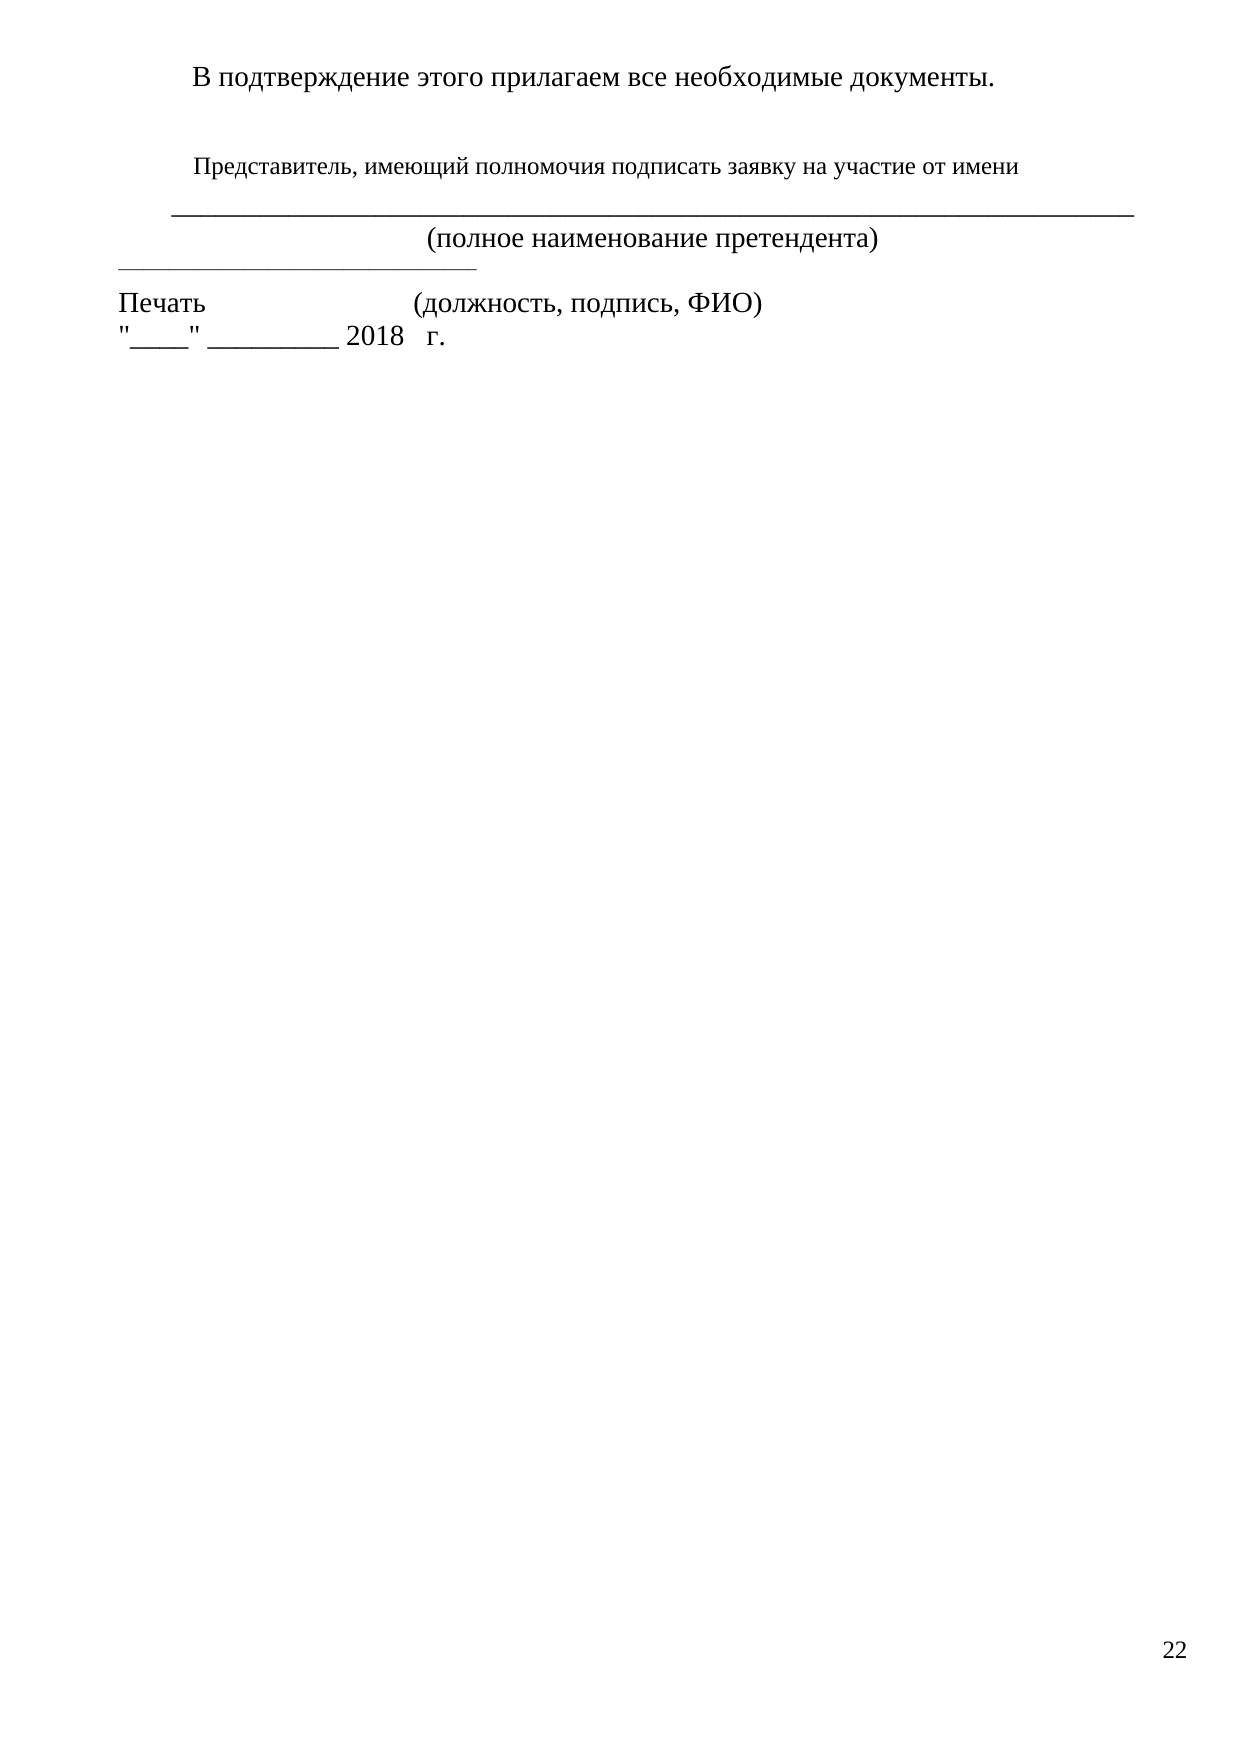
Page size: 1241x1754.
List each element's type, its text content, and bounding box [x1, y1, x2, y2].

text ___________________________________________ [118, 253, 1187, 272]
subtitle Представитель, имеющий полномочия подписать заявку на участие от имени [118, 151, 1187, 180]
text "____" _________ 2018 г. [118, 318, 1187, 352]
text Печать (должность, подпись, ФИО) [118, 285, 1187, 318]
text (полное наименование претендента) [118, 220, 1187, 253]
text __________________________________________________________________ [118, 186, 1187, 220]
text В подтверждение этого прилагаем все необходимые документы. [118, 59, 1187, 93]
